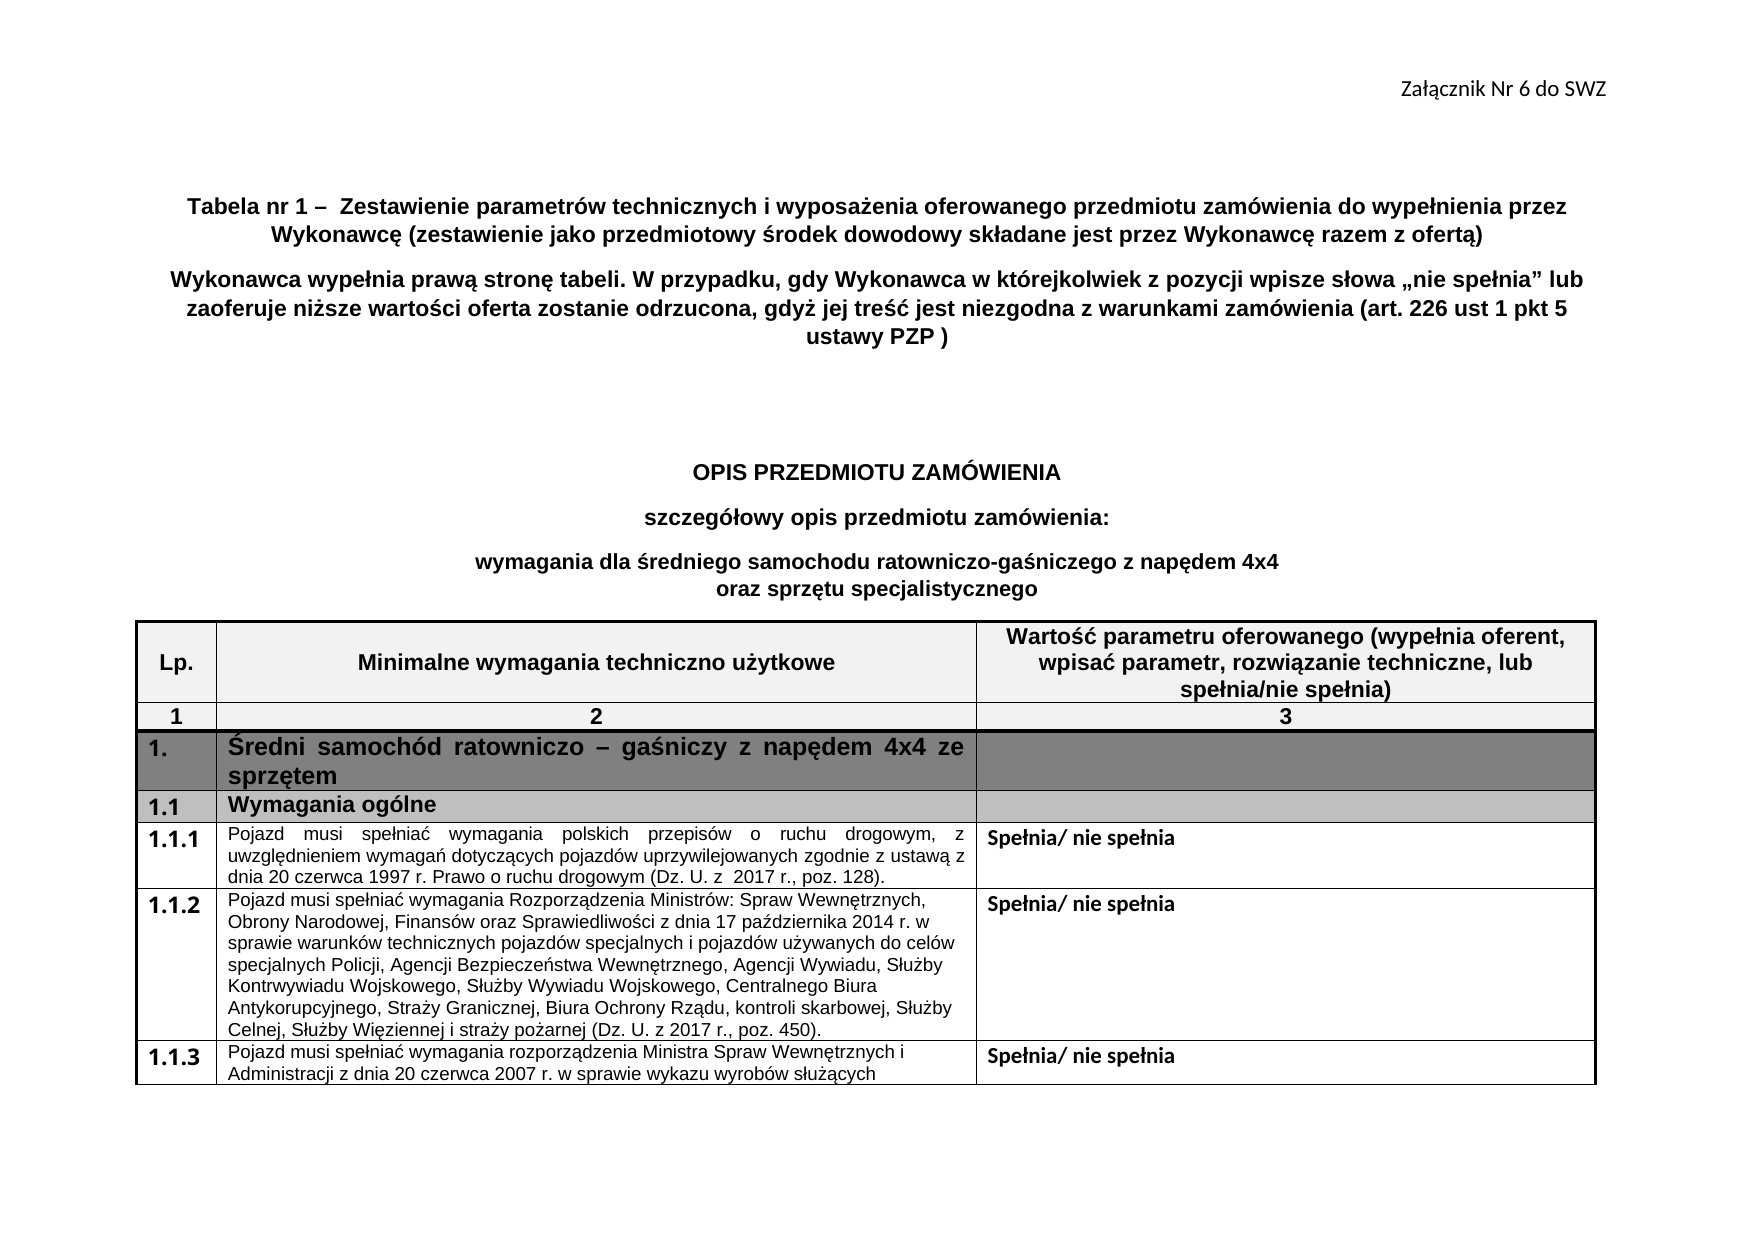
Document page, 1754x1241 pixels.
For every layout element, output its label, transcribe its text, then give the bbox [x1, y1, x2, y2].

table_cell 1.1.2 [138, 889, 216, 1040]
table_cell 1. [138, 733, 216, 790]
table_cell Średni samochód ratowniczo – gaśniczy z napędem 4x4 ze sprzętem [217, 733, 976, 790]
table_cell Spełnia/ nie spełnia [977, 889, 1594, 1040]
table_cell Spełnia/ nie spełnia [977, 823, 1594, 888]
table_cell [977, 791, 1594, 822]
table_header Lp. [138, 623, 216, 702]
text wymagania dla średniego samochodu ratowniczo-gaśniczego z napędem 4x4 oraz sprzętu specjalistycznego [148, 549, 1606, 601]
table_cell Pojazd musi spełniać wymagania Rozporządzenia Ministrów: Spraw Wewnętrznych, Obrony Narodowej, Finansów oraz Sprawiedliwości z dnia 17 października 2014 r. w sprawie warunków technicznych pojazdów specjalnych i pojazdów używanych do celów specjalnych Policji, Agencji Bezpieczeństwa Wewnętrznego, Agencji Wywiadu, Służby Kontrwywiadu Wojskowego, Służby Wywiadu Wojskowego, Centralnego Biura Antykorupcyjnego, Straży Granicznej, Biura Ochrony Rządu, kontroli skarbowej, Służby Celnej, Służby Więziennej i straży pożarnej (Dz. U. z 2017 r., poz. 450). [217, 889, 976, 1040]
table_header Minimalne wymagania techniczno użytkowe [217, 623, 976, 702]
text szczegółowy opis przedmiotu zamówienia: [148, 503, 1606, 530]
table_cell Pojazd musi spełniać wymagania polskich przepisów o ruchu drogowym, z uwzględnieniem wymagań dotyczących pojazdów uprzywilejowanych zgodnie z ustawą z dnia 20 czerwca 1997 r. Prawo o ruchu drogowym (Dz. U. z 2017 r., poz. 128). [217, 823, 976, 888]
text Tabela nr 1 – Zestawienie parametrów technicznych i wyposażenia oferowanego przedmiotu zamówienia do wypełnienia przez Wykonawcę (zestawienie jako przedmiotowy środek dowodowy składane jest przez Wykonawcę razem z ofertą) [148, 193, 1606, 247]
table_cell 1 [138, 703, 216, 729]
text Wykonawca wypełnia prawą stronę tabeli. W przypadku, gdy Wykonawca w którejkolwiek z pozycji wpisze słowa „nie spełnia” lub zaoferuje niższe wartości oferta zostanie odrzucona, gdyż jej treść jest niezgodna z warunkami zamówienia (art. 226 ust 1 pkt 5 ustawy PZP ) [148, 266, 1606, 349]
table_cell 2 [217, 703, 976, 729]
table_cell 1.1.1 [138, 823, 216, 888]
table_cell Wymagania ogólne [217, 791, 976, 822]
table_header Wartość parametru oferowanego (wypełnia oferent, wpisać parametr, rozwiązanie techniczne, lub spełnia/nie spełnia) [977, 623, 1594, 702]
table_cell Spełnia/ nie spełnia [977, 1041, 1594, 1084]
table_cell 3 [977, 703, 1594, 729]
table_cell 1.1.3 [138, 1041, 216, 1084]
table_cell [977, 733, 1594, 790]
text OPIS PRZEDMIOTU ZAMÓWIENIA [148, 458, 1606, 485]
table_cell 1.1 [138, 791, 216, 822]
